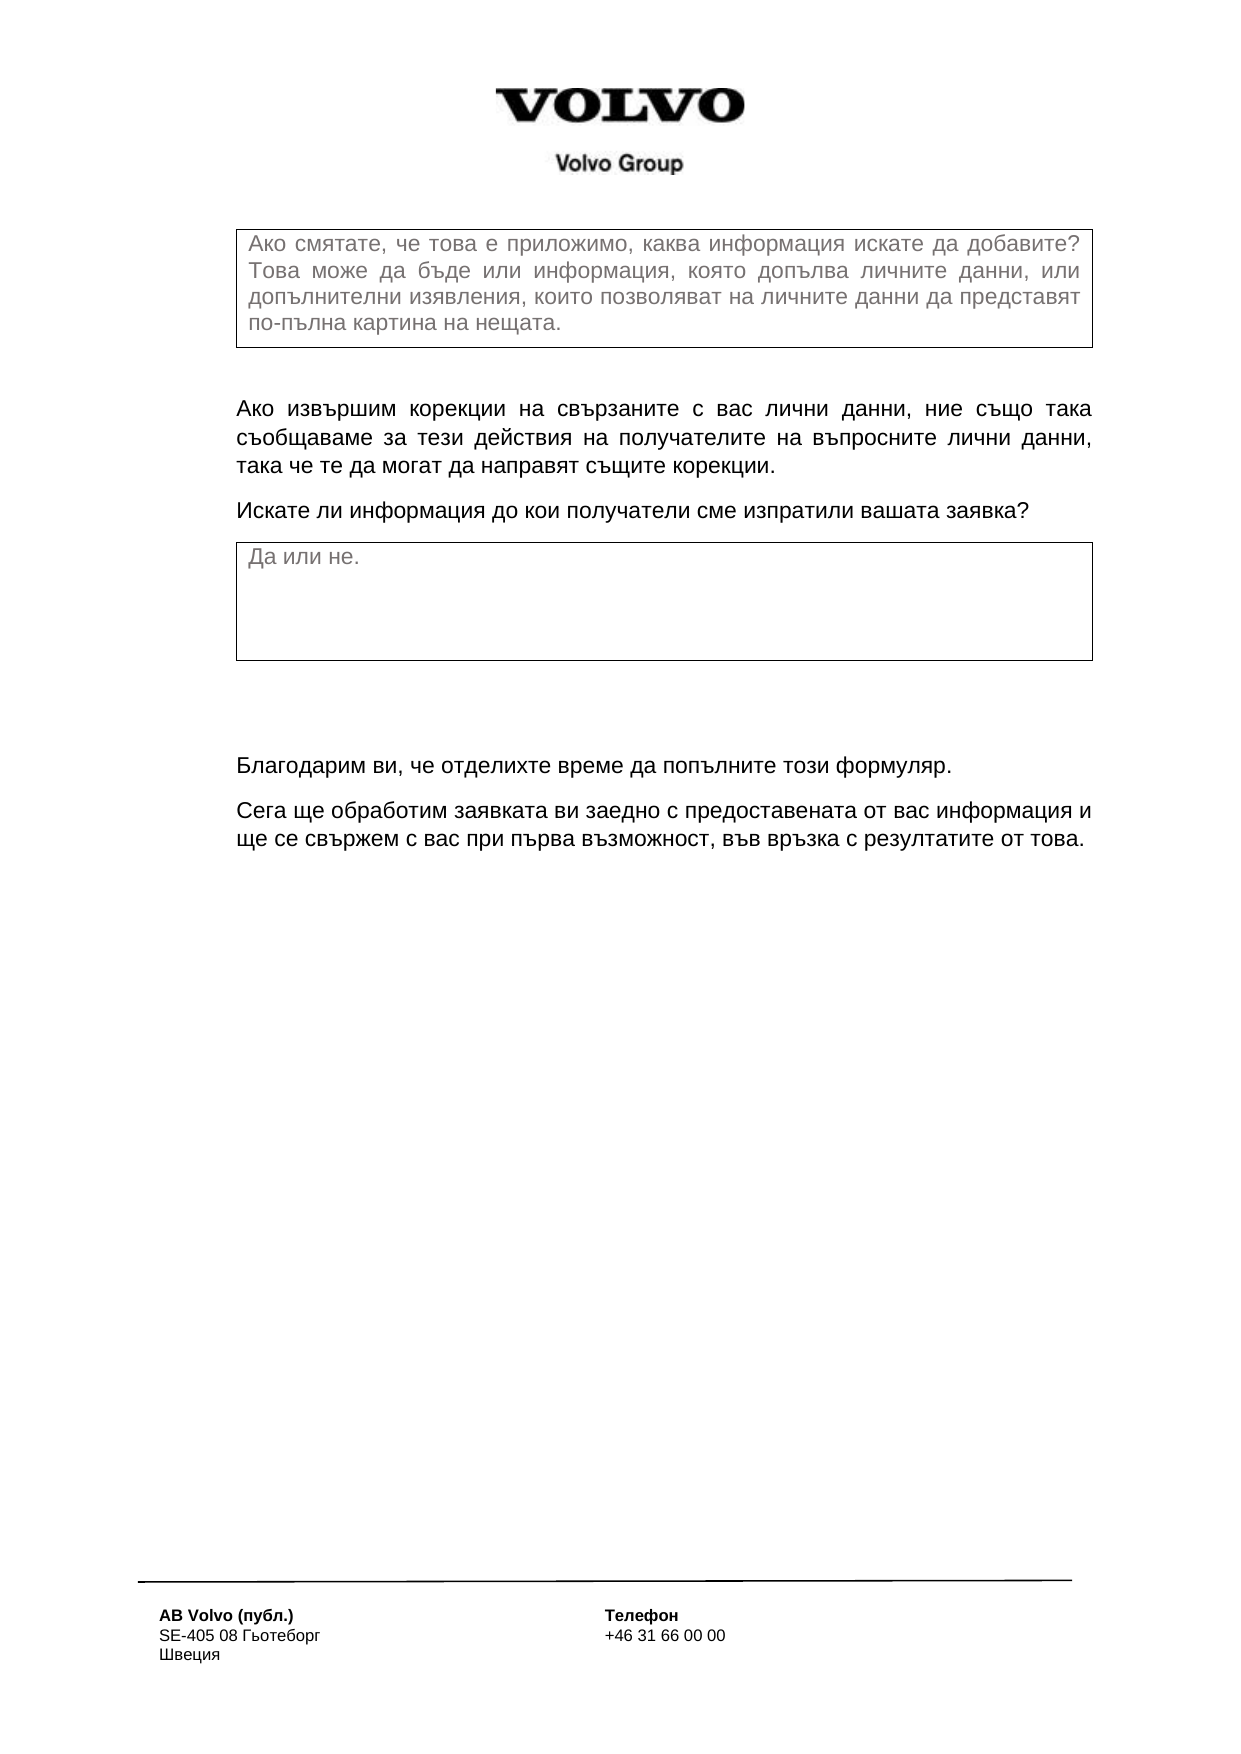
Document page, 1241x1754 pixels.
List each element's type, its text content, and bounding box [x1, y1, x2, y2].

picture [495, 88, 745, 175]
text Ако извършим корекции на свързаните с вас лични данни, ние също така съобщаваме за тези действия на получателите на въпросните лични данни, така че те да могат да направят същите корекции. [236, 395, 1093, 478]
table_header Ако смятате, че това е приложимо, каква информация искате да добавите? Това може да бъде или информация, която допълва личните данни, или допълнителни изявления, които позволяват на личните данни да представят по-пълна картина на нещата. [237, 230, 1092, 347]
text Благодарим ви, че отделихте време да попълните този формуляр. [236, 752, 1093, 778]
text Сега ще обработим заявката ви заедно с предоставената от вас информация и ще се свържем с вас при първа възможност, във връзка с резултатите от това. [236, 797, 1093, 852]
table_header Да или не. [237, 543, 1092, 660]
text Искате ли информация до кои получатели сме изпратили вашата заявка? [236, 497, 1093, 523]
